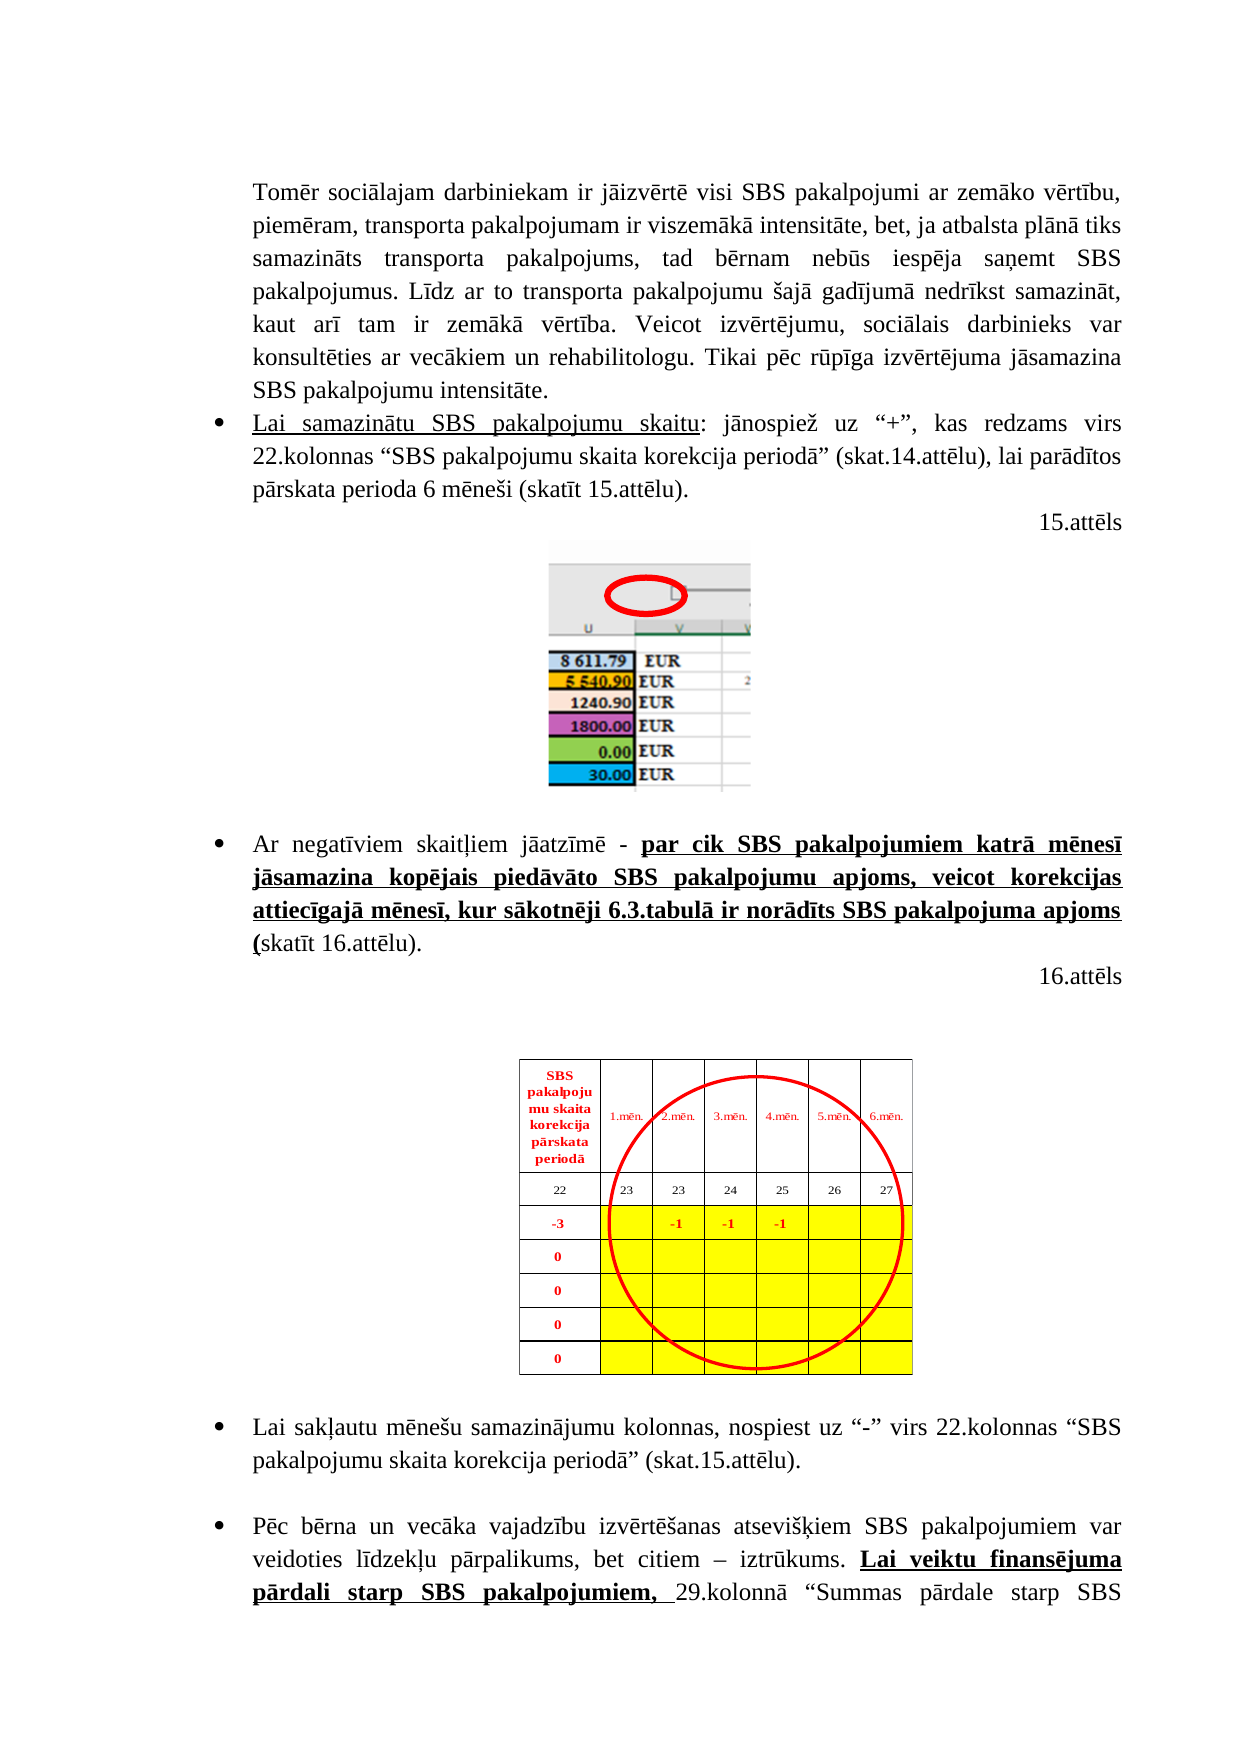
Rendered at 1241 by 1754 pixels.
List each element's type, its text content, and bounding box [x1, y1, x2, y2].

picture [548, 540, 751, 792]
list 16.attēls [310, 961, 1122, 989]
list Ar negatīviem skaitļiem jāatzīmē - par cik SBS pakalpojumiem katrā mēnesī jāsamazina kopējais piedāvāto SBS pakalpojumu apjoms, veicot korekcijas attiecīgajā mēnesī, kur sākotnēji 6.3.tabulā ir norādīts SBS pakalpojuma apjoms (skatīt 16.attēlu). [215, 829, 1122, 956]
list Lai samazinātu SBS pakalpojumu skaitu: jānospiež uz “+”, kas redzams virs 22.kolonnas “SBS pakalpojumu skaita korekcija periodā” (skat.14.attēlu), lai parādītos pārskata perioda 6 mēneši (skatīt 15.attēlu). [215, 408, 1122, 503]
list Lai sakļautu mēnešu samazinājumu kolonnas, nospiest uz “-” virs 22.kolonnas “SBS pakalpojumu skaita korekcija periodā” (skat.15.attēlu). [215, 1412, 1122, 1474]
text 15.attēls [177, 507, 1122, 536]
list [215, 1511, 1122, 1606]
list Tomēr sociālajam darbiniekam ir jāizvērtē visi SBS pakalpojumi ar zemāko vērtību, piemēram, transporta pakalpojumam ir viszemākā intensitāte, bet, ja atbalsta plānā tiks samazināts transporta pakalpojums, tad bērnam nebūs iespēja saņemt SBS pakalpojumus. Līdz ar to transporta pakalpojumu šajā gadījumā nedrīkst samazināt, kaut arī tam ir zemākā vērtība. Veicot izvērtējumu, sociālais darbinieks var konsultēties ar vecākiem un rehabilitologu. Tikai pēc rūpīga izvērtējuma jāsamazina SBS pakalpojumu intensitāte. [252, 177, 1122, 404]
